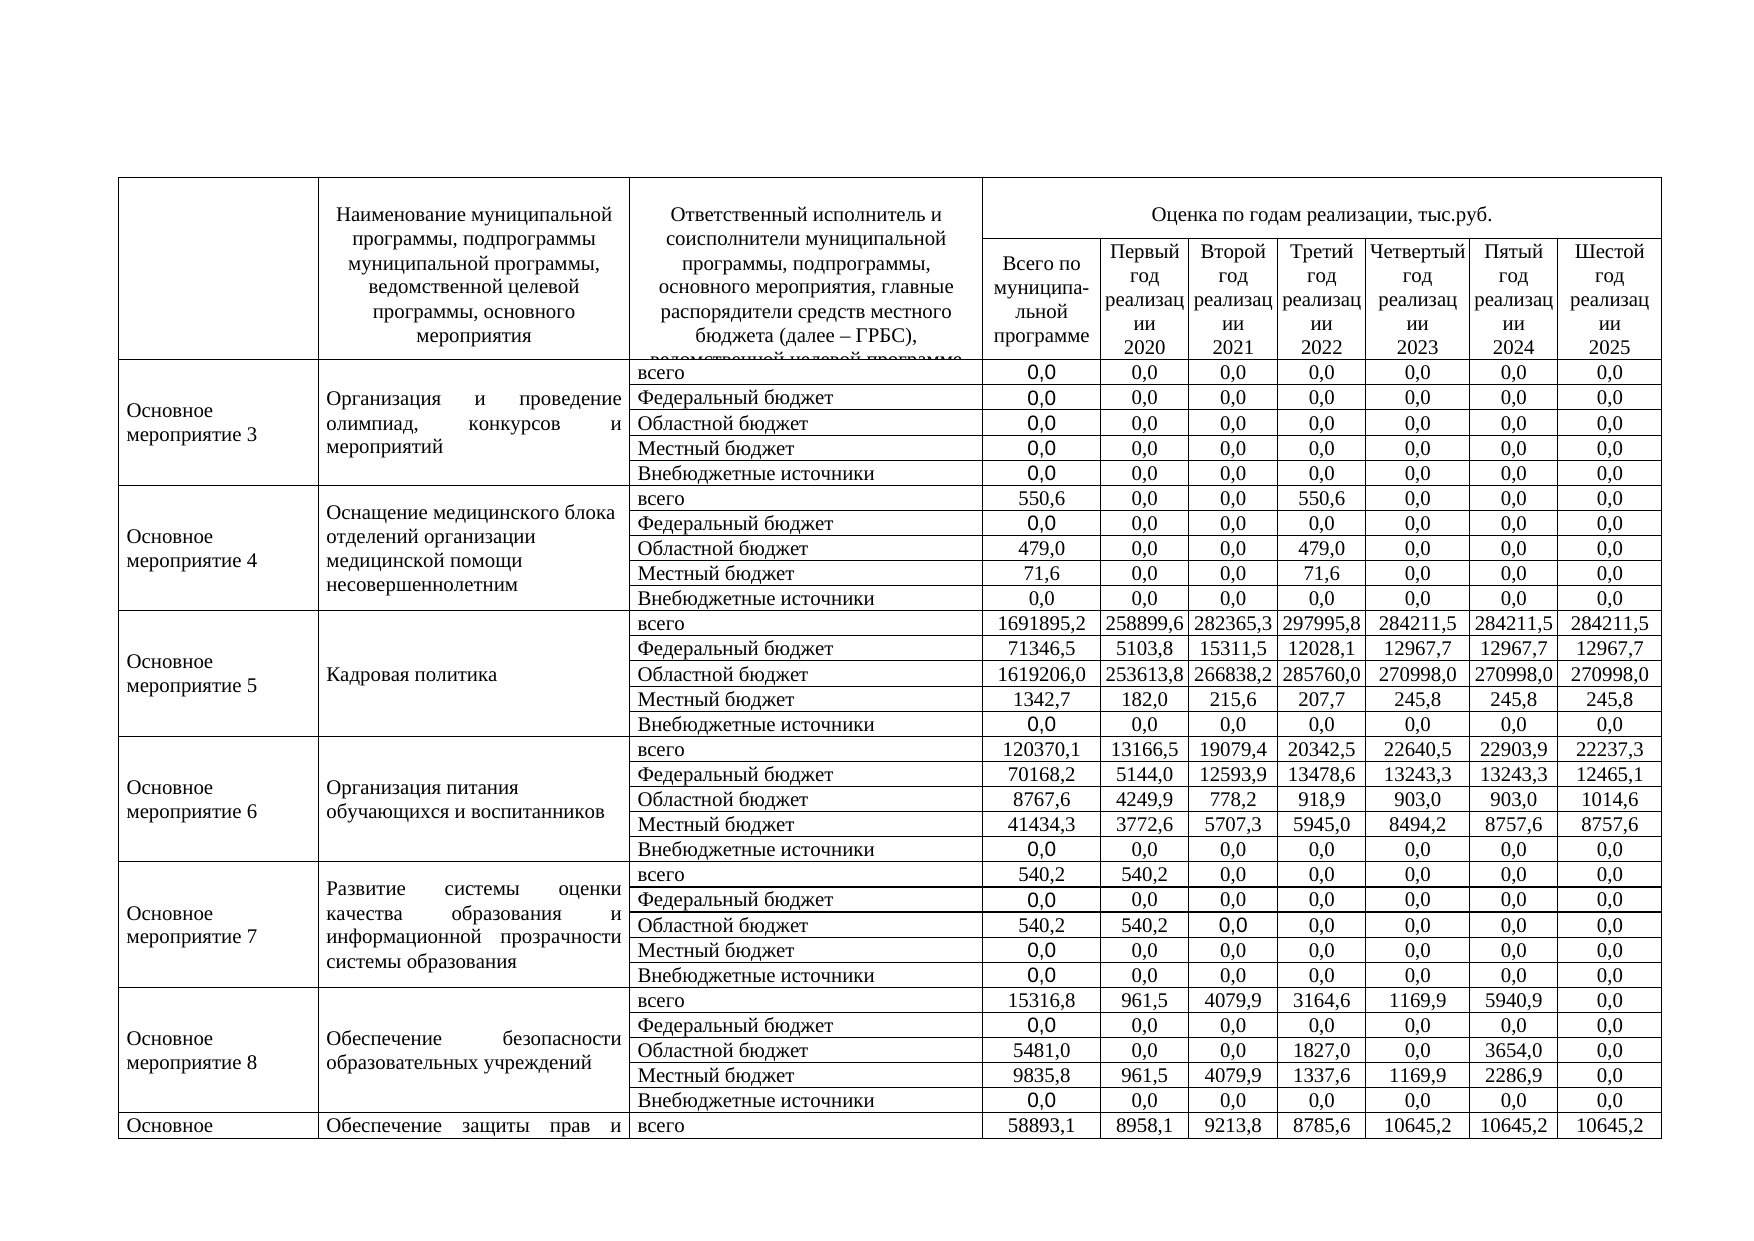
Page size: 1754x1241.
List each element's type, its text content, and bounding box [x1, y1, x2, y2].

table_cell 10645,2 [1366, 1113, 1469, 1137]
table_cell 207,7 [1278, 687, 1365, 711]
table_cell 961,5 [1101, 988, 1188, 1012]
table_cell 0,0 [1101, 837, 1188, 861]
table_cell Развитие системы оценки качества образования и информационной прозрачности системы образования [319, 862, 629, 987]
table_cell 0,0 [1558, 1013, 1661, 1037]
table_cell Третий год реализации 2022 [1278, 239, 1365, 359]
table_cell Областной бюджет [630, 410, 982, 434]
table_cell 0,0 [1558, 938, 1661, 962]
table_cell Основное мероприятие 4 [119, 486, 318, 610]
table_cell 0,0 [1558, 712, 1661, 736]
table_cell Федеральный бюджет [630, 762, 982, 786]
table_header Ответственный исполнитель и соисполнители муниципальной программы, подпрограммы, основного мероприятия, главные распорядители средств местного бюджета (далее – ГРБС), ведомственной целевой программе [630, 178, 982, 359]
table_cell всего [630, 737, 982, 761]
table_cell 0,0 [1366, 360, 1469, 384]
table_cell 0,0 [1278, 888, 1365, 911]
table_cell 0,0 [1558, 1038, 1661, 1062]
table_cell Организация питания обучающихся и воспитанников [319, 737, 629, 861]
table_cell 0,0 [1101, 561, 1188, 585]
table_cell всего [630, 1113, 982, 1137]
table_cell 0,0 [1558, 862, 1661, 886]
table_cell 1691895,2 [983, 611, 1100, 635]
table_cell 0,0 [1470, 461, 1557, 485]
table_cell 19079,4 [1189, 737, 1277, 761]
table_cell Областной бюджет [630, 913, 982, 937]
table_cell 5940,9 [1470, 988, 1557, 1012]
table_cell 284211,5 [1558, 611, 1661, 635]
table_cell Первый год реализации 2020 [1101, 239, 1188, 359]
table_cell Основное мероприятие 8 [119, 988, 318, 1112]
table_cell 0,0 [1278, 712, 1365, 736]
table_cell Пятый год реализации 2024 [1470, 239, 1557, 359]
table_cell 0,0 [1101, 712, 1188, 736]
table_cell 12967,7 [1366, 636, 1469, 660]
table_cell 0,0 [1189, 913, 1277, 937]
table_cell 0,0 [1558, 1063, 1661, 1087]
table_cell 0,0 [983, 385, 1100, 409]
table_cell 0,0 [1470, 1088, 1557, 1112]
table_cell Федеральный бюджет [630, 385, 982, 409]
table_cell Федеральный бюджет [630, 888, 982, 911]
table_cell 0,0 [1189, 862, 1277, 886]
table_cell 0,0 [1189, 938, 1277, 962]
table_cell 0,0 [1558, 586, 1661, 610]
table_cell 0,0 [1189, 888, 1277, 911]
table_cell 71,6 [1278, 561, 1365, 585]
table_cell Шестой год реализации 2025 [1558, 239, 1661, 359]
table_cell Всего по муниципа-льной программе [983, 239, 1100, 359]
table_cell 245,8 [1366, 687, 1469, 711]
table_cell Основное мероприятие 6 [119, 737, 318, 861]
table_cell 0,0 [1101, 511, 1188, 535]
table_cell 0,0 [1189, 1013, 1277, 1037]
table_cell Внебюджетные источники [630, 712, 982, 736]
table_cell 13166,5 [1101, 737, 1188, 761]
table_cell 0,0 [1189, 385, 1277, 409]
table_cell 5144,0 [1101, 762, 1188, 786]
table_cell 9213,8 [1189, 1113, 1277, 1137]
table_cell 0,0 [1558, 436, 1661, 459]
table_header Оценка по годам реализации, тыс.руб. [983, 178, 1661, 238]
table_cell 12967,7 [1558, 636, 1661, 660]
table_cell 5103,8 [1101, 636, 1188, 660]
table_cell 479,0 [983, 536, 1100, 560]
table_cell 0,0 [1470, 712, 1557, 736]
table_cell 0,0 [1189, 561, 1277, 585]
table_cell 0,0 [983, 1088, 1100, 1112]
table_cell 0,0 [1278, 461, 1365, 485]
table_cell 0,0 [1558, 888, 1661, 911]
table_cell 0,0 [1366, 1088, 1469, 1112]
table_cell 0,0 [1558, 913, 1661, 937]
table_cell 245,8 [1470, 687, 1557, 711]
table_cell 0,0 [1101, 461, 1188, 485]
table_cell Областной бюджет [630, 661, 982, 686]
table_cell Обеспечение защиты прав и интересов детей-сирот [319, 1113, 629, 1137]
table_cell 918,9 [1278, 787, 1365, 811]
table_cell 0,0 [1470, 963, 1557, 987]
table_cell 58893,1 [983, 1113, 1100, 1137]
table_cell 903,0 [1366, 787, 1469, 811]
table_cell 0,0 [1558, 461, 1661, 485]
table_cell 0,0 [983, 511, 1100, 535]
table_cell 0,0 [983, 461, 1100, 485]
table_cell 0,0 [1366, 888, 1469, 911]
table_cell 8757,6 [1558, 812, 1661, 836]
table_cell 0,0 [1366, 461, 1469, 485]
table_cell Областной бюджет [630, 536, 982, 560]
table_cell 0,0 [1470, 486, 1557, 510]
table_cell 0,0 [1366, 511, 1469, 535]
table_cell 0,0 [1278, 913, 1365, 937]
table_cell 0,0 [1366, 410, 1469, 434]
table_cell 22903,9 [1470, 737, 1557, 761]
table_cell Областной бюджет [630, 787, 982, 811]
table_cell Основное мероприятие 3 [119, 360, 318, 485]
table_cell 479,0 [1278, 536, 1365, 560]
table_cell 297995,8 [1278, 611, 1365, 635]
table_cell 3772,6 [1101, 812, 1188, 836]
table_cell 245,8 [1558, 687, 1661, 711]
table_cell Внебюджетные источники [630, 461, 982, 485]
table_cell 0,0 [983, 410, 1100, 434]
table_cell Оснащение медицинского блока отделений организации медицинской помощи несовершеннолетним [319, 486, 629, 610]
table_cell 258899,6 [1101, 611, 1188, 635]
table_cell 0,0 [983, 360, 1100, 384]
table_cell 0,0 [1558, 837, 1661, 861]
table_cell всего [630, 611, 982, 635]
table_cell 0,0 [1470, 837, 1557, 861]
table_cell 0,0 [1470, 360, 1557, 384]
table_cell Федеральный бюджет [630, 1013, 982, 1037]
table_cell 120370,1 [983, 737, 1100, 761]
table_cell 8767,6 [983, 787, 1100, 811]
table_cell 0,0 [1366, 486, 1469, 510]
table_cell 1619206,0 [983, 661, 1100, 686]
table_cell 0,0 [983, 712, 1100, 736]
table_cell 284211,5 [1366, 611, 1469, 635]
table_cell 0,0 [1366, 1013, 1469, 1037]
table_cell 0,0 [1189, 360, 1277, 384]
table_cell Обеспечение безопасности образовательных учреждений [319, 988, 629, 1112]
table_cell 5945,0 [1278, 812, 1365, 836]
table_cell 4079,9 [1189, 1063, 1277, 1087]
table_cell 13243,3 [1366, 762, 1469, 786]
table_cell 0,0 [1189, 410, 1277, 434]
table_cell 20342,5 [1278, 737, 1365, 761]
table_cell 0,0 [1366, 436, 1469, 459]
table_cell 0,0 [1189, 963, 1277, 987]
table_cell 0,0 [983, 1013, 1100, 1037]
table_cell 0,0 [983, 586, 1100, 610]
table_cell всего [630, 988, 982, 1012]
table_cell 0,0 [1558, 536, 1661, 560]
table_cell 1342,7 [983, 687, 1100, 711]
table_cell 253613,8 [1101, 661, 1188, 686]
table_cell 0,0 [1189, 1038, 1277, 1062]
table_cell 778,2 [1189, 787, 1277, 811]
table_cell Внебюджетные источники [630, 586, 982, 610]
table_cell 8785,6 [1278, 1113, 1365, 1137]
table_cell всего [630, 360, 982, 384]
table_header [119, 178, 318, 359]
table_cell 0,0 [1366, 837, 1469, 861]
table_cell 266838,2 [1189, 661, 1277, 686]
table_cell 0,0 [1470, 536, 1557, 560]
table_cell Местный бюджет [630, 436, 982, 459]
table_cell 0,0 [1278, 862, 1365, 886]
table_cell Четвертый год реализац ии 2023 [1366, 239, 1469, 359]
table_cell 961,5 [1101, 1063, 1188, 1087]
table_cell 70168,2 [983, 762, 1100, 786]
table_cell 540,2 [1101, 862, 1188, 886]
table_cell 0,0 [1101, 1013, 1188, 1037]
table_cell 0,0 [1366, 1038, 1469, 1062]
table_cell 1169,9 [1366, 988, 1469, 1012]
table_cell 0,0 [1470, 561, 1557, 585]
table_cell Второй год реализации 2021 [1189, 239, 1277, 359]
table_cell Основное мероприятие 7 [119, 862, 318, 987]
table_cell 4079,9 [1189, 988, 1277, 1012]
table_cell 0,0 [1470, 385, 1557, 409]
table_cell 0,0 [1189, 461, 1277, 485]
table_cell 0,0 [1470, 511, 1557, 535]
table_cell 182,0 [1101, 687, 1188, 711]
table_cell 284211,5 [1470, 611, 1557, 635]
table_cell Местный бюджет [630, 1063, 982, 1087]
table_cell 540,2 [1101, 913, 1188, 937]
table_cell 12593,9 [1189, 762, 1277, 786]
table_cell 0,0 [1558, 1088, 1661, 1112]
table_cell 0,0 [1558, 385, 1661, 409]
table_cell 12465,1 [1558, 762, 1661, 786]
table_cell 71,6 [983, 561, 1100, 585]
table_cell Кадровая политика [319, 611, 629, 736]
table_cell 0,0 [1470, 410, 1557, 434]
table_cell 0,0 [1101, 436, 1188, 459]
table_cell 0,0 [1558, 511, 1661, 535]
table_cell 550,6 [983, 486, 1100, 510]
table_cell 1337,6 [1278, 1063, 1365, 1087]
table_cell Основное мероприятие 5 [119, 611, 318, 736]
table_cell Местный бюджет [630, 938, 982, 962]
table_cell 0,0 [1366, 913, 1469, 937]
table_cell 0,0 [1189, 586, 1277, 610]
table_cell 0,0 [1189, 486, 1277, 510]
table_cell 0,0 [1366, 963, 1469, 987]
table_cell 12967,7 [1470, 636, 1557, 660]
table_cell 0,0 [983, 963, 1100, 987]
table_cell 0,0 [1470, 888, 1557, 911]
table_cell 3164,6 [1278, 988, 1365, 1012]
table_cell 0,0 [1470, 862, 1557, 886]
table_cell 0,0 [983, 436, 1100, 459]
table_cell 0,0 [1189, 837, 1277, 861]
table_cell 0,0 [1558, 561, 1661, 585]
table_cell 10645,2 [1558, 1113, 1661, 1137]
table_cell Внебюджетные источники [630, 1088, 982, 1112]
table_cell 0,0 [1366, 536, 1469, 560]
table_cell 8494,2 [1366, 812, 1469, 836]
table_cell 0,0 [1470, 938, 1557, 962]
table_cell 15311,5 [1189, 636, 1277, 660]
table_cell 0,0 [1189, 436, 1277, 459]
table_cell 0,0 [1101, 963, 1188, 987]
table_cell 550,6 [1278, 486, 1365, 510]
table_cell 0,0 [1278, 1088, 1365, 1112]
table_cell 903,0 [1470, 787, 1557, 811]
table_cell 0,0 [1470, 913, 1557, 937]
table_cell 0,0 [1278, 360, 1365, 384]
table_cell 0,0 [1101, 536, 1188, 560]
table_cell Федеральный бюджет [630, 511, 982, 535]
table_cell 0,0 [1366, 712, 1469, 736]
table_cell 13478,6 [1278, 762, 1365, 786]
table_cell 0,0 [1278, 837, 1365, 861]
table_cell 0,0 [983, 837, 1100, 861]
table_cell 0,0 [1189, 536, 1277, 560]
table_cell 0,0 [1278, 511, 1365, 535]
table_cell 0,0 [1278, 1013, 1365, 1037]
table_cell 0,0 [1101, 586, 1188, 610]
table_cell 0,0 [1558, 360, 1661, 384]
table_cell Внебюджетные источники [630, 837, 982, 861]
table_cell 0,0 [1366, 862, 1469, 886]
table_cell 8958,1 [1101, 1113, 1188, 1137]
table_cell 0,0 [1101, 1088, 1188, 1112]
table_cell 8757,6 [1470, 812, 1557, 836]
table_cell 0,0 [1101, 1038, 1188, 1062]
table_cell Внебюджетные источники [630, 963, 982, 987]
table_cell 0,0 [1278, 963, 1365, 987]
table_cell 540,2 [983, 862, 1100, 886]
table_cell 2286,9 [1470, 1063, 1557, 1087]
table_cell Организация и проведение олимпиад, конкурсов и мероприятий [319, 360, 629, 485]
table_cell всего [630, 486, 982, 510]
table_cell 9835,8 [983, 1063, 1100, 1087]
table_cell 0,0 [1470, 1013, 1557, 1037]
table_cell 0,0 [1470, 436, 1557, 459]
table_cell 12028,1 [1278, 636, 1365, 660]
table_cell 5707,3 [1189, 812, 1277, 836]
table_cell 0,0 [1278, 586, 1365, 610]
table_cell 270998,0 [1558, 661, 1661, 686]
table_cell 0,0 [1101, 486, 1188, 510]
table_cell 0,0 [1101, 938, 1188, 962]
table_cell 41434,3 [983, 812, 1100, 836]
table_cell 0,0 [1101, 888, 1188, 911]
table_cell 1169,9 [1366, 1063, 1469, 1087]
table_cell 0,0 [1278, 436, 1365, 459]
table_cell 282365,3 [1189, 611, 1277, 635]
table_cell 0,0 [1189, 1088, 1277, 1112]
table_cell 0,0 [1366, 385, 1469, 409]
table_cell 0,0 [1558, 963, 1661, 987]
table_cell 4249,9 [1101, 787, 1188, 811]
table_cell 0,0 [1278, 385, 1365, 409]
table_cell 215,6 [1189, 687, 1277, 711]
table_header Наименование муниципальной программы, подпрограммы муниципальной программы, ведомственной целевой программы, основного мероприятия [319, 178, 629, 359]
table_cell 3654,0 [1470, 1038, 1557, 1062]
table_cell Федеральный бюджет [630, 636, 982, 660]
table_cell 0,0 [1278, 938, 1365, 962]
table_cell 0,0 [1101, 385, 1188, 409]
table_cell 5481,0 [983, 1038, 1100, 1062]
table_cell 10645,2 [1470, 1113, 1557, 1137]
table_cell 0,0 [1470, 586, 1557, 610]
table_cell 0,0 [1189, 511, 1277, 535]
table_cell 270998,0 [1366, 661, 1469, 686]
table_cell 0,0 [1101, 410, 1188, 434]
table_cell 0,0 [1558, 410, 1661, 434]
table_cell 71346,5 [983, 636, 1100, 660]
table_cell 0,0 [1366, 586, 1469, 610]
table_cell Областной бюджет [630, 1038, 982, 1062]
table_cell 1014,6 [1558, 787, 1661, 811]
table_cell 0,0 [1101, 360, 1188, 384]
table_cell 22237,3 [1558, 737, 1661, 761]
table_cell 13243,3 [1470, 762, 1557, 786]
table_cell 0,0 [1366, 561, 1469, 585]
table_cell 0,0 [983, 888, 1100, 911]
table_cell 0,0 [1558, 988, 1661, 1012]
table_cell 15316,8 [983, 988, 1100, 1012]
table_cell 0,0 [983, 938, 1100, 962]
table_cell 285760,0 [1278, 661, 1365, 686]
table_cell Местный бюджет [630, 561, 982, 585]
table_cell 0,0 [1558, 486, 1661, 510]
table_cell 0,0 [1366, 938, 1469, 962]
table_cell 0,0 [1189, 712, 1277, 736]
table_cell 270998,0 [1470, 661, 1557, 686]
table_cell Основное мероприятие 9 [119, 1113, 318, 1137]
table_cell 1827,0 [1278, 1038, 1365, 1062]
table_cell Местный бюджет [630, 687, 982, 711]
table_cell 22640,5 [1366, 737, 1469, 761]
table_cell всего [630, 862, 982, 886]
table_cell Местный бюджет [630, 812, 982, 836]
table_cell 540,2 [983, 913, 1100, 937]
table_cell 0,0 [1278, 410, 1365, 434]
